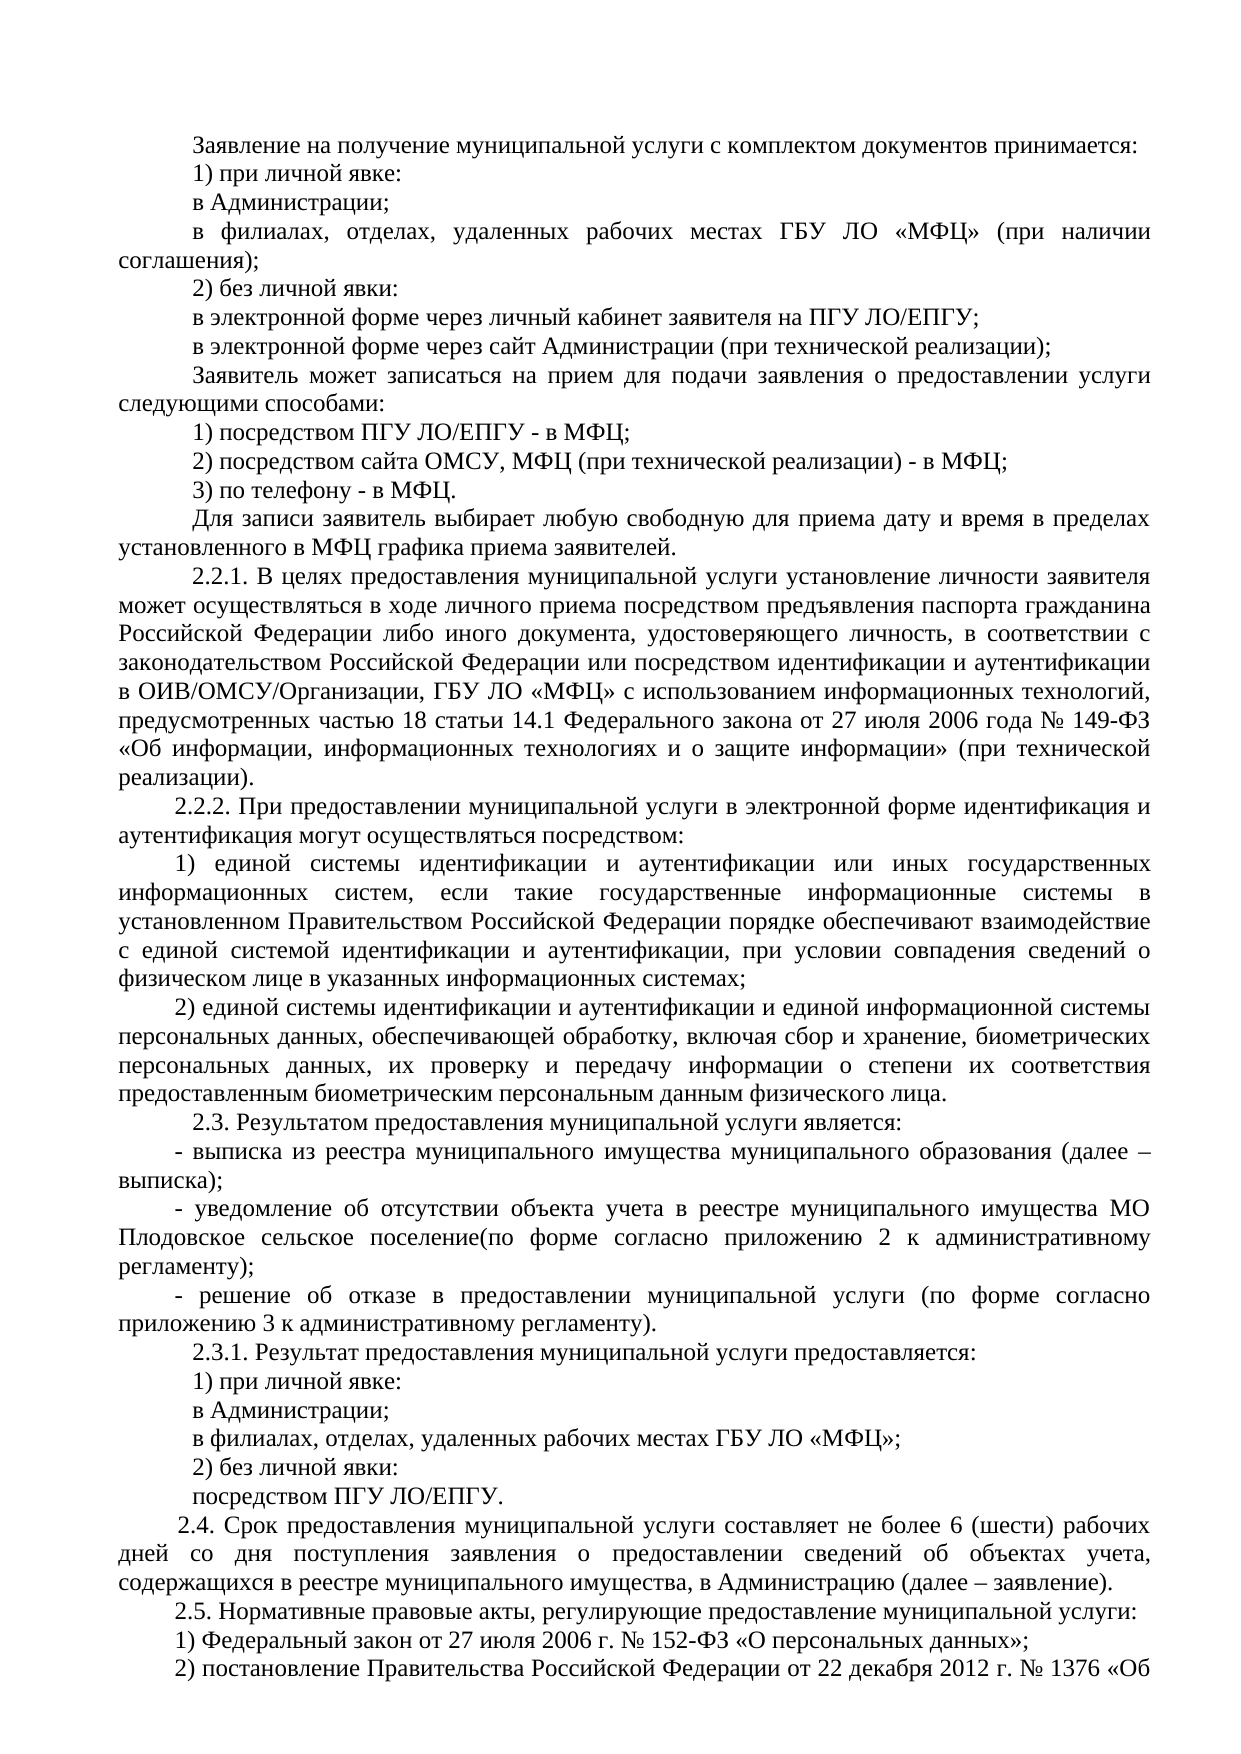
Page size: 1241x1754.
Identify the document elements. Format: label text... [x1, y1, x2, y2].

text 1) при личной явке: [118, 158, 1152, 187]
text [118, 1653, 1152, 1682]
text - выписка из реестра муниципального имущества муниципального образования (далее – выписка); [118, 1136, 1152, 1193]
text 2) без личной явки: [118, 273, 1152, 302]
text 2.2.2. При предоставлении муниципальной услуги в электронной форме идентификация и аутентификация могут осуществляться посредством: [118, 791, 1152, 848]
text Заявление на получение муниципальной услуги с комплектом документов принимается: [118, 130, 1152, 158]
text в Администрации; [118, 187, 1152, 216]
text 2.3. Результатом предоставления муниципальной услуги является: [118, 1107, 1152, 1136]
text 1) Федеральный закон от 27 июля 2006 г. № 152-ФЗ «О персональных данных»; [118, 1625, 1152, 1653]
text Заявитель может записаться на прием для подачи заявления о предоставлении услуги следующими способами: [118, 360, 1152, 417]
text 2) посредством сайта ОМСУ, МФЦ (при технической реализации) - в МФЦ; [118, 446, 1152, 475]
text в филиалах, отделах, удаленных рабочих местах ГБУ ЛО «МФЦ» (при наличии соглашения); [118, 216, 1152, 273]
text в Администрации; [118, 1395, 1152, 1423]
text 3) по телефону - в МФЦ. [118, 475, 1152, 503]
text Для записи заявитель выбирает любую свободную для приема дату и время в пределах установленного в МФЦ графика приема заявителей. [118, 503, 1152, 561]
text 1) при личной явке: [118, 1366, 1152, 1395]
text 2.5. Нормативные правовые акты, регулирующие предоставление муниципальной услуги: [118, 1596, 1152, 1625]
text в филиалах, отделах, удаленных рабочих местах ГБУ ЛО «МФЦ»; [118, 1423, 1152, 1452]
text - решение об отказе в предоставлении муниципальной услуги (по форме согласно приложению 3 к административному регламенту). [118, 1280, 1152, 1337]
text 2) без личной явки: [118, 1452, 1152, 1481]
text 1) единой системы идентификации и аутентификации или иных государственных информационных систем, если такие государственные информационные системы в установленном Правительством Российской Федерации порядке обеспечивают взаимодействие с единой системой идентификации и аутентификации, при условии совпадения сведений о физическом лице в указанных информационных системах; [118, 848, 1152, 992]
text 2) единой системы идентификации и аутентификации и единой информационной системы персональных данных, обеспечивающей обработку, включая сбор и хранение, биометрических персональных данных, их проверку и передачу информации о степени их соответствия предоставленным биометрическим персональным данным физического лица. [118, 992, 1152, 1107]
text - уведомление об отсутствии объекта учета в реестре муниципального имущества МО Плодовское сельское поселение(по форме согласно приложению 2 к административному регламенту); [118, 1193, 1152, 1280]
text посредством ПГУ ЛО/ЕПГУ. [118, 1481, 1152, 1510]
text 1) посредством ПГУ ЛО/ЕПГУ - в МФЦ; [118, 417, 1152, 446]
text в электронной форме через сайт Администрации (при технической реализации); [118, 331, 1152, 360]
text 2.3.1. Результат предоставления муниципальной услуги предоставляется: [118, 1337, 1152, 1366]
title 2.4. Срок предоставления муниципальной услуги составляет не более 6 (шести) рабочих дней со дня поступления заявления о предоставлении сведений об объектах учета, содержащихся в реестре муниципального имущества, в Администрацию (далее – заявление). [118, 1510, 1152, 1596]
text 2.2.1. В целях предоставления муниципальной услуги установление личности заявителя может осуществляться в ходе личного приема посредством предъявления паспорта гражданина Российской Федерации либо иного документа, удостоверяющего личность, в соответствии с законодательством Российской Федерации или посредством идентификации и аутентификации в ОИВ/ОМСУ/Организации, ГБУ ЛО «МФЦ» с использованием информационных технологий, предусмотренных частью 18 статьи 14.1 Федерального закона от 27 июля 2006 года № 149-ФЗ «Об информации, информационных технологиях и о защите информации» (при технической реализации). [118, 561, 1152, 791]
text в электронной форме через личный кабинет заявителя на ПГУ ЛО/ЕПГУ; [118, 302, 1152, 331]
